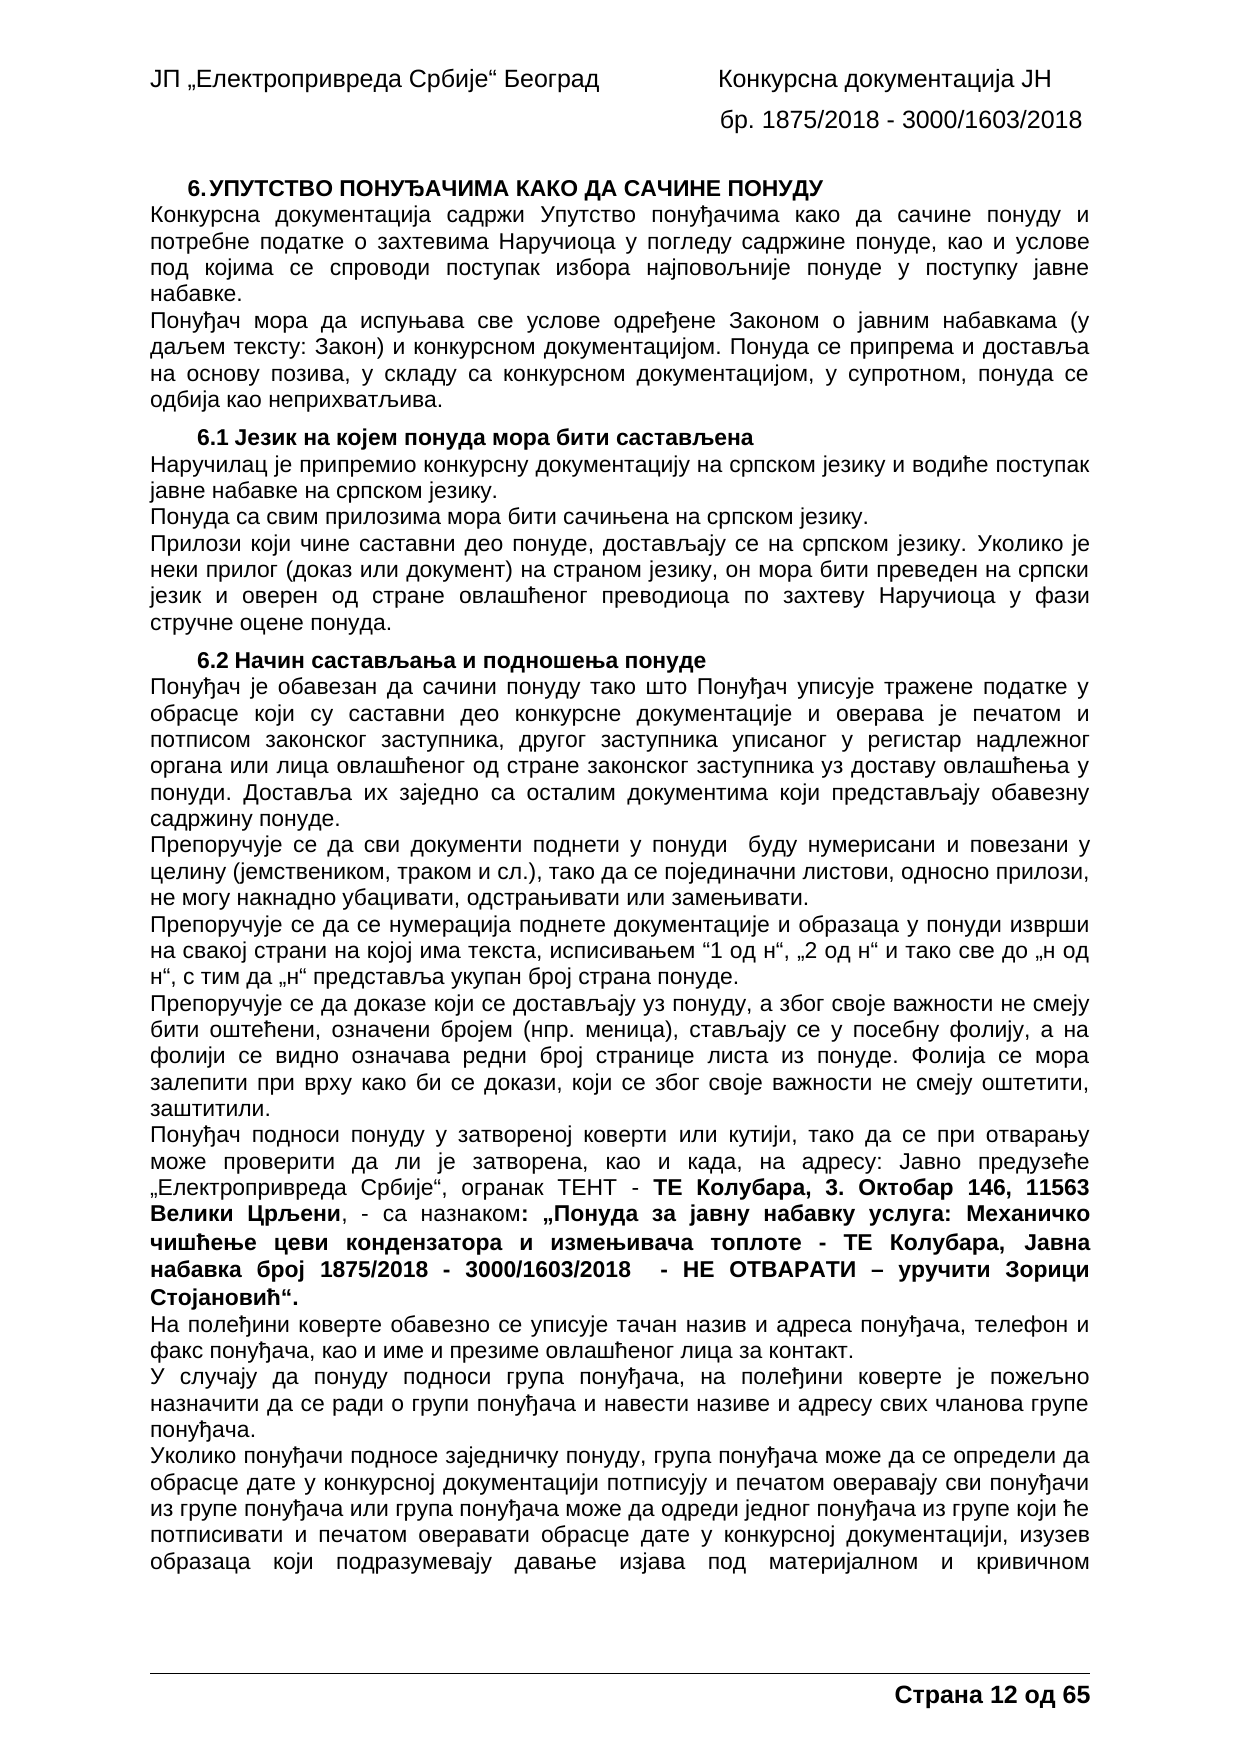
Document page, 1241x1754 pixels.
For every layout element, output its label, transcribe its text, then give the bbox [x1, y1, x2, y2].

list УПУТСТВО ПОНУЂАЧИМА КАКО ДА САЧИНЕ ПОНУДУ [187, 175, 1090, 201]
list Начин састављања и подношења понуде [197, 647, 1090, 673]
text Конкурсна документација садржи Упутство понуђачима како да сачине понуду и потребне податке о захтевима Наручиоца у погледу садржине понуде, као и услове под којима се спроводи поступак избора најповољније понуде у поступку јавне набавке. [150, 201, 1090, 307]
text На полеђини коверте обавезно се уписује тачан назив и адреса понуђача, телефон и факс понуђача, као и име и презиме овлашћеног лица за контакт. [150, 1311, 1090, 1363]
text Препоручује се да доказе који се достављају уз понуду, а због своје важности не смеју бити оштећени, означени бројем (нпр. меница), стављају се у посебну фолију, а на фолији се видно означава редни број странице листа из понуде. Фолија се мора залепити при врху како би се докази, који се због своје важности не смеју оштетити, заштитили. [150, 989, 1090, 1121]
text Понуђач је обавезан да сачини понуду тако што Понуђач уписује тражене податке у обрасце који су саставни део конкурсне документације и оверава је печатом и потписом законског заступника, другог заступника уписаног у регистар надлежног органа или лица овлашћеног од стране законског заступника уз доставу овлашћења у понуди. Доставља их заједно са осталим документима који представљају обавезну садржину понуде. [150, 673, 1090, 831]
text Препоручује се да се нумерација поднете документације и образаца у понуди изврши на свакоj страни на којој има текста, исписивањем “1 од н“, „2 од н“ и тако све до „н од н“, с тим да „н“ представља укупан број страна понуде. [150, 911, 1090, 989]
text Понуда са свим прилозима мора бити сачињена на српском језику. [150, 503, 1090, 529]
title Понуђач подноси понуду у затвореној коверти или кутији, тако да се при отварању може проверити да ли је затворена, као и када, на адресу: Јавно предузеће „Електропривреда Србије“, огранак ТЕНТ - ТЕ Колубара, 3. Октобар 146, 11563 Велики Црљени, - са назнаком: „Понуда за јавну набавку услуга: Механичко чишћење цеви кондензатора и измењивача топлоте - ТЕ Колубара, Јавна набавка број 1875/2018 - 3000/1603/2018 - НЕ ОТВАРАТИ – уручити Зорици Стојановић“. [150, 1121, 1090, 1311]
text Прилози који чине саставни део понуде, достављају се на српском језику. Уколико је неки прилог (доказ или документ) на страном језику, он мора бити преведен на српски језик и оверен од стране овлашћеног преводиоца по захтеву Наручиоца у фази стручне оцене понуда. [150, 529, 1090, 635]
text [150, 1442, 1090, 1574]
text У случају да понуду подноси група понуђача, на полеђини коверте је пожељно назначити да се ради о групи понуђача и навести називе и адресу свих чланова групе понуђача. [150, 1363, 1090, 1442]
text Понуђач мора да испуњава све услове одређене Законом о јавним набавкама (у даљем тексту: Закон) и конкурсном документацијом. Понуда се припрема и доставља на основу позива, у складу са конкурсном документацијом, у супротном, понуда се одбија као неприхватљива. [150, 307, 1090, 412]
text Наручилац је припремио конкурсну документацију на српском језику и водиће поступак јавне набавке на српском језику. [150, 451, 1090, 503]
text Препоручује се да сви документи поднети у понуди буду нумерисани и повезани у целину (јемствеником, траком и сл.), тако да се појединачни листови, односно прилози, не могу накнадно убацивати, одстрањивати или замењивати. [150, 831, 1090, 911]
list Језик на којем понуда мора бити састављена [197, 424, 1090, 451]
